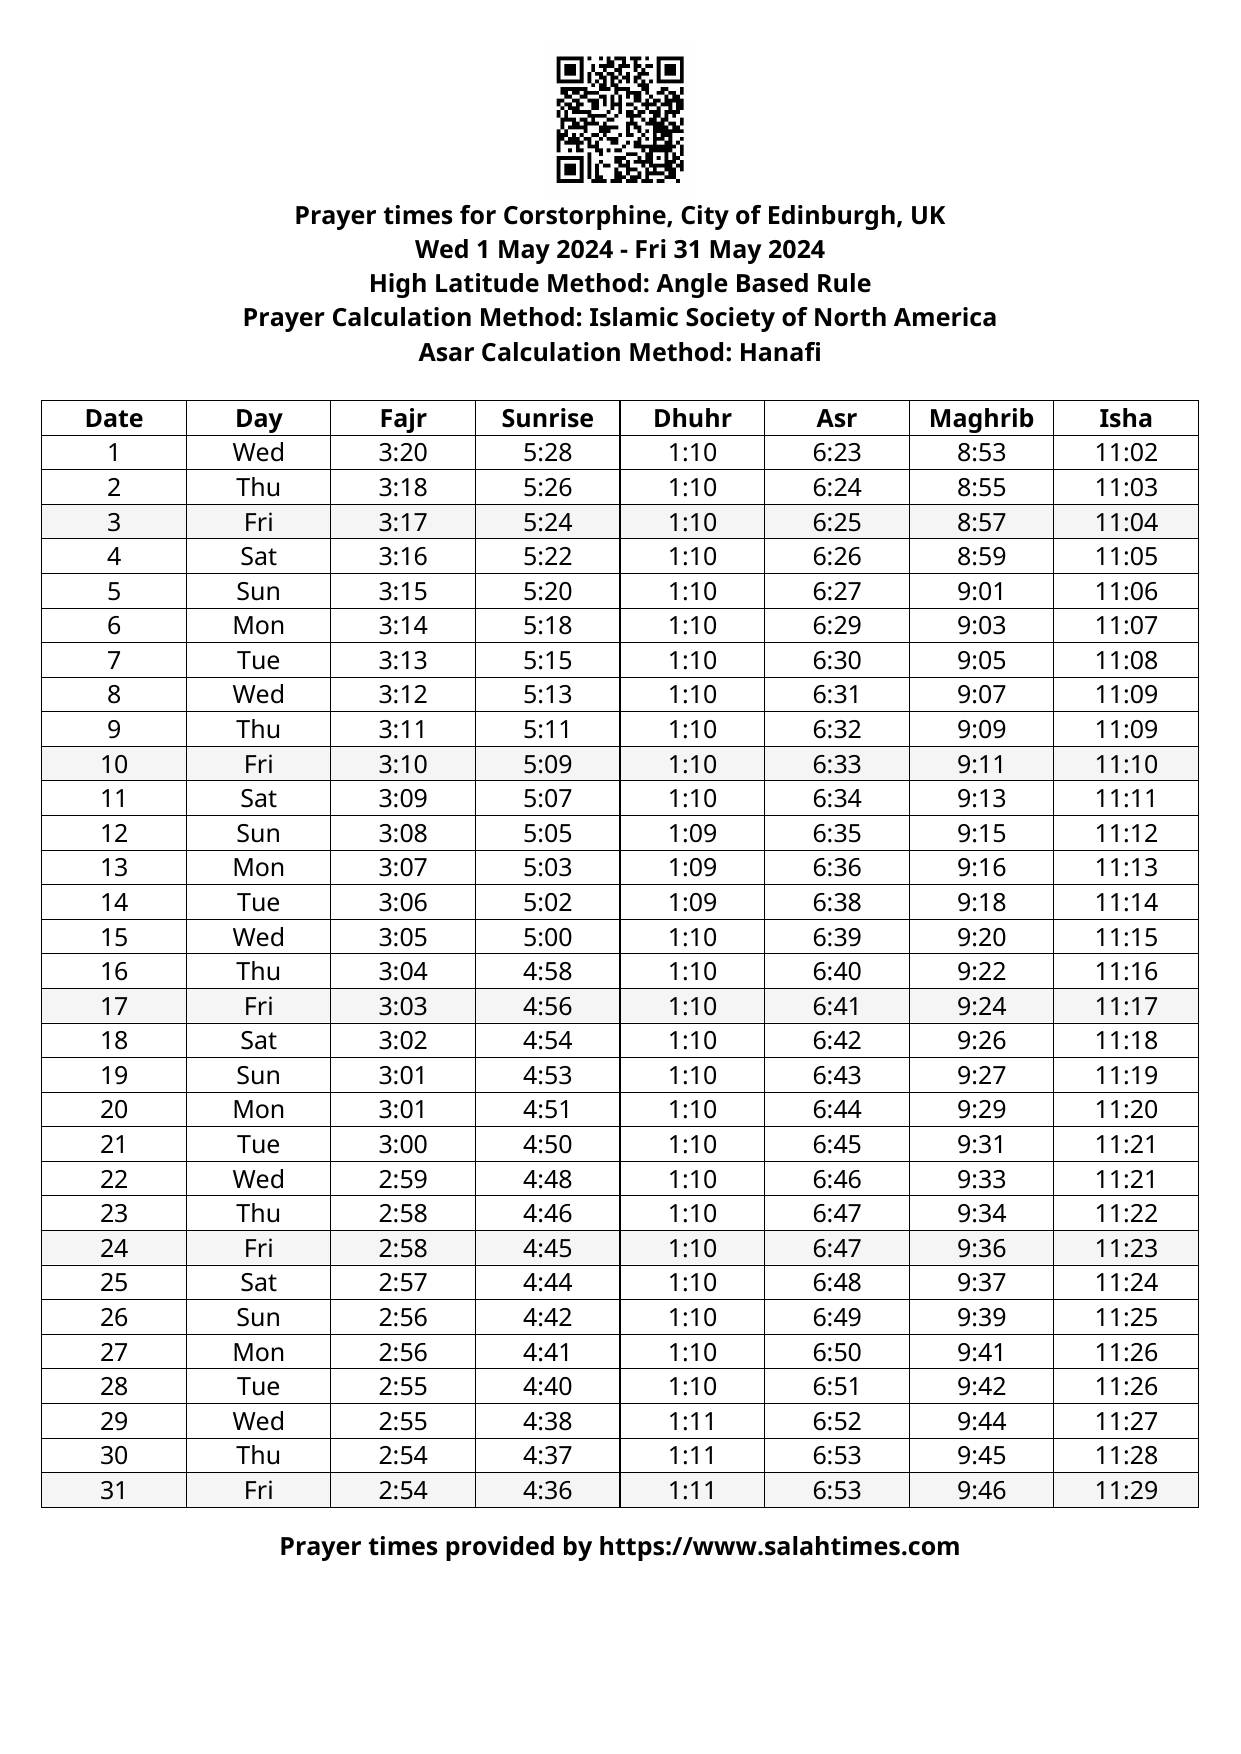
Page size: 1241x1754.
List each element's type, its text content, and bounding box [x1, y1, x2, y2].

table_cell Mon [187, 609, 330, 642]
table_cell 6:44 [765, 1093, 909, 1126]
table_cell 3:11 [331, 712, 475, 746]
table_cell 9:11 [910, 747, 1053, 780]
table_cell 5:00 [476, 920, 619, 953]
table_cell 3:08 [331, 816, 475, 849]
table_cell 9:34 [910, 1196, 1053, 1230]
table_cell 3:17 [331, 505, 475, 538]
table_cell Thu [187, 470, 330, 504]
table_cell Sun [187, 1300, 330, 1334]
table_cell 25 [42, 1266, 186, 1299]
table_cell 6:52 [765, 1404, 909, 1437]
table_cell 9:18 [910, 885, 1053, 919]
table_cell 3:06 [331, 885, 475, 919]
text Asar Calculation Method: Hanafi [42, 334, 1198, 368]
table_cell Sun [187, 574, 330, 607]
table_cell 5:05 [476, 816, 619, 849]
table_cell 6:49 [765, 1300, 909, 1334]
table_cell 11:03 [1054, 470, 1198, 504]
table_cell 10 [42, 747, 186, 780]
table_cell 5:22 [476, 539, 619, 573]
table_cell 3:09 [331, 781, 475, 815]
table_cell 1:10 [621, 1162, 764, 1195]
table_cell 11:25 [1054, 1300, 1198, 1334]
table_cell 6:39 [765, 920, 909, 953]
table_cell 8:57 [910, 505, 1053, 538]
table_cell 11:29 [1054, 1473, 1198, 1507]
table_cell Tue [187, 643, 330, 677]
table_cell 1:11 [621, 1439, 764, 1472]
table_header Day [187, 401, 330, 434]
table_cell 5:26 [476, 470, 619, 504]
table_cell 5:02 [476, 885, 619, 919]
table_cell 6:53 [765, 1473, 909, 1507]
table_cell 9 [42, 712, 186, 746]
table_cell 6:26 [765, 539, 909, 573]
table_cell 11:08 [1054, 643, 1198, 677]
table_cell 1:10 [621, 1196, 764, 1230]
table_cell Thu [187, 712, 330, 746]
table_cell 1 [42, 436, 186, 469]
table_cell 9:03 [910, 609, 1053, 642]
table_cell 4:45 [476, 1231, 619, 1264]
table_cell 19 [42, 1058, 186, 1092]
table_cell 3:05 [331, 920, 475, 953]
table_cell 30 [42, 1439, 186, 1472]
table_cell 9:44 [910, 1404, 1053, 1437]
table_cell Mon [187, 1335, 330, 1368]
table_cell 2:56 [331, 1300, 475, 1334]
table_cell 1:10 [621, 1335, 764, 1368]
table_cell 6:24 [765, 470, 909, 504]
table_cell 21 [42, 1127, 186, 1161]
table_cell 1:10 [621, 1058, 764, 1092]
table_cell 4:38 [476, 1404, 619, 1437]
table_cell Mon [187, 1093, 330, 1126]
table_cell 9:36 [910, 1231, 1053, 1264]
table_cell 1:10 [621, 470, 764, 504]
table_cell 11:09 [1054, 678, 1198, 711]
table_cell 1:10 [621, 1266, 764, 1299]
table_cell 11:15 [1054, 920, 1198, 953]
table_cell 9:24 [910, 989, 1053, 1022]
table_cell 9:37 [910, 1266, 1053, 1299]
table_cell 11:07 [1054, 609, 1198, 642]
table_cell 6:46 [765, 1162, 909, 1195]
table_cell 1:10 [621, 436, 764, 469]
table_cell 2:55 [331, 1404, 475, 1437]
table_header Sunrise [476, 401, 619, 434]
table_cell 9:45 [910, 1439, 1053, 1472]
table_cell 2:58 [331, 1231, 475, 1264]
table_cell 6:50 [765, 1335, 909, 1368]
table_cell 5 [42, 574, 186, 607]
table_cell Sat [187, 539, 330, 573]
table_cell 6:31 [765, 678, 909, 711]
table_cell 11:02 [1054, 436, 1198, 469]
table_cell 6:30 [765, 643, 909, 677]
table_cell 26 [42, 1300, 186, 1334]
table_cell 9:15 [910, 816, 1053, 849]
table_cell 6:48 [765, 1266, 909, 1299]
table_cell 2:59 [331, 1162, 475, 1195]
table_cell 3:00 [331, 1127, 475, 1161]
table_cell 5:28 [476, 436, 619, 469]
table_cell 9:16 [910, 851, 1053, 884]
table_cell 9:22 [910, 954, 1053, 988]
table_cell Tue [187, 1369, 330, 1403]
table_cell 3:04 [331, 954, 475, 988]
table_cell 1:11 [621, 1473, 764, 1507]
table_cell 3:12 [331, 678, 475, 711]
table_cell 3:18 [331, 470, 475, 504]
table_cell Sat [187, 1266, 330, 1299]
table_cell 11:14 [1054, 885, 1198, 919]
table_cell 6:53 [765, 1439, 909, 1472]
table_cell 4:56 [476, 989, 619, 1022]
table_header Date [42, 401, 186, 434]
table_cell 7 [42, 643, 186, 677]
table_cell 8:53 [910, 436, 1053, 469]
text High Latitude Method: Angle Based Rule [42, 266, 1198, 300]
table_cell 1:09 [621, 816, 764, 849]
table_cell 11:28 [1054, 1439, 1198, 1472]
table_cell 11:05 [1054, 539, 1198, 573]
table_cell 11:17 [1054, 989, 1198, 1022]
table_cell 9:13 [910, 781, 1053, 815]
table_cell 9:05 [910, 643, 1053, 677]
table_cell 11:22 [1054, 1196, 1198, 1230]
table_cell 6:47 [765, 1196, 909, 1230]
table_cell Sat [187, 781, 330, 815]
table_cell 13 [42, 851, 186, 884]
table_cell 4:44 [476, 1266, 619, 1299]
table_cell 4 [42, 539, 186, 573]
table_cell 6:45 [765, 1127, 909, 1161]
table_cell 1:10 [621, 920, 764, 953]
table_cell 3:10 [331, 747, 475, 780]
table_cell 1:09 [621, 851, 764, 884]
table_cell 1:10 [621, 781, 764, 815]
table_cell 11:24 [1054, 1266, 1198, 1299]
table_cell Fri [187, 989, 330, 1022]
table_cell 6:32 [765, 712, 909, 746]
table_cell 6:33 [765, 747, 909, 780]
table_cell 31 [42, 1473, 186, 1507]
table_cell 4:41 [476, 1335, 619, 1368]
table_cell 11:23 [1054, 1231, 1198, 1264]
table_cell Wed [187, 1162, 330, 1195]
table_cell 1:10 [621, 643, 764, 677]
table_cell 3:01 [331, 1093, 475, 1126]
table_cell 8 [42, 678, 186, 711]
table_cell 9:42 [910, 1369, 1053, 1403]
table_cell 11:06 [1054, 574, 1198, 607]
table_cell 3:15 [331, 574, 475, 607]
table_cell 3:13 [331, 643, 475, 677]
table_cell 4:54 [476, 1024, 619, 1057]
table_cell 1:10 [621, 1300, 764, 1334]
table_cell 4:51 [476, 1093, 619, 1126]
table_cell Thu [187, 1439, 330, 1472]
table_cell 1:10 [621, 505, 764, 538]
table_cell 4:37 [476, 1439, 619, 1472]
table_cell 9:39 [910, 1300, 1053, 1334]
table_cell Fri [187, 1473, 330, 1507]
table_cell 6:42 [765, 1024, 909, 1057]
table_cell Wed [187, 678, 330, 711]
table_cell 6:23 [765, 436, 909, 469]
table_cell 5:07 [476, 781, 619, 815]
table_cell 6:35 [765, 816, 909, 849]
table_cell 11:21 [1054, 1127, 1198, 1161]
table_header Isha [1054, 401, 1198, 434]
table_cell 2:55 [331, 1369, 475, 1403]
table_cell 11:11 [1054, 781, 1198, 815]
table_cell 4:48 [476, 1162, 619, 1195]
table_cell 9:07 [910, 678, 1053, 711]
table_cell 9:09 [910, 712, 1053, 746]
table_cell 1:10 [621, 539, 764, 573]
table_cell 5:18 [476, 609, 619, 642]
table_cell 29 [42, 1404, 186, 1437]
table_cell 11:27 [1054, 1404, 1198, 1437]
table_cell 1:10 [621, 747, 764, 780]
table_cell 4:53 [476, 1058, 619, 1092]
table_cell 1:10 [621, 678, 764, 711]
table_cell 2:57 [331, 1266, 475, 1299]
table_cell Wed [187, 920, 330, 953]
table_cell 6:47 [765, 1231, 909, 1264]
table_cell 9:46 [910, 1473, 1053, 1507]
text Prayer times provided by https://www.salahtimes.com [42, 1528, 1198, 1563]
table_cell 9:41 [910, 1335, 1053, 1368]
table_cell 11:18 [1054, 1024, 1198, 1057]
table_cell 6:38 [765, 885, 909, 919]
table_cell 11 [42, 781, 186, 815]
text Prayer Calculation Method: Islamic Society of North America [42, 300, 1198, 334]
table_cell 6:43 [765, 1058, 909, 1092]
table_cell 6:40 [765, 954, 909, 988]
table_cell 6:36 [765, 851, 909, 884]
table_cell Fri [187, 747, 330, 780]
table_cell 4:42 [476, 1300, 619, 1334]
table_cell 4:40 [476, 1369, 619, 1403]
table_cell 9:33 [910, 1162, 1053, 1195]
table_cell 9:27 [910, 1058, 1053, 1092]
table_cell 1:10 [621, 574, 764, 607]
table_cell 11:20 [1054, 1093, 1198, 1126]
table_cell 9:31 [910, 1127, 1053, 1161]
table_cell 2 [42, 470, 186, 504]
table_cell 11:26 [1054, 1369, 1198, 1403]
table_cell 4:58 [476, 954, 619, 988]
table_cell 11:10 [1054, 747, 1198, 780]
table_cell 11:19 [1054, 1058, 1198, 1092]
table_cell 16 [42, 954, 186, 988]
table_cell 22 [42, 1162, 186, 1195]
table_cell 24 [42, 1231, 186, 1264]
table_cell 20 [42, 1093, 186, 1126]
table_cell Thu [187, 1196, 330, 1230]
table_cell 6:25 [765, 505, 909, 538]
table_cell 27 [42, 1335, 186, 1368]
table_cell Tue [187, 885, 330, 919]
table_cell Sat [187, 1024, 330, 1057]
table_cell 3:20 [331, 436, 475, 469]
picture [542, 41, 699, 198]
table_cell 1:10 [621, 1127, 764, 1161]
table_cell 1:10 [621, 1024, 764, 1057]
table_cell 1:10 [621, 1093, 764, 1126]
table_cell Sun [187, 816, 330, 849]
table_cell 17 [42, 989, 186, 1022]
table_cell 2:54 [331, 1473, 475, 1507]
table_cell 11:26 [1054, 1335, 1198, 1368]
table_cell 3:02 [331, 1024, 475, 1057]
table_cell 6:41 [765, 989, 909, 1022]
table_cell Wed [187, 436, 330, 469]
table_cell Sun [187, 1058, 330, 1092]
table_cell 6:27 [765, 574, 909, 607]
table_cell 4:46 [476, 1196, 619, 1230]
table_cell 4:36 [476, 1473, 619, 1507]
table_cell 3:14 [331, 609, 475, 642]
table_cell 5:15 [476, 643, 619, 677]
table_cell 5:20 [476, 574, 619, 607]
table_cell 1:10 [621, 1231, 764, 1264]
table_cell 11:16 [1054, 954, 1198, 988]
table_cell 11:12 [1054, 816, 1198, 849]
table_cell 6 [42, 609, 186, 642]
table_cell 6:51 [765, 1369, 909, 1403]
table_cell 1:11 [621, 1404, 764, 1437]
text Wed 1 May 2024 - Fri 31 May 2024 [42, 232, 1198, 266]
table_cell 12 [42, 816, 186, 849]
table_cell 1:10 [621, 609, 764, 642]
text Prayer times for Corstorphine, City of Edinburgh, UK [42, 198, 1198, 232]
table_cell 11:13 [1054, 851, 1198, 884]
table_cell 1:10 [621, 1369, 764, 1403]
table_cell 3:16 [331, 539, 475, 573]
table_cell Wed [187, 1404, 330, 1437]
table_header Asr [765, 401, 909, 434]
table_cell Tue [187, 1127, 330, 1161]
table_cell 6:34 [765, 781, 909, 815]
table_cell 8:55 [910, 470, 1053, 504]
table_cell 5:09 [476, 747, 619, 780]
table_header Dhuhr [621, 401, 764, 434]
table_cell 18 [42, 1024, 186, 1057]
table_cell 9:20 [910, 920, 1053, 953]
table_cell 11:21 [1054, 1162, 1198, 1195]
table_cell 2:58 [331, 1196, 475, 1230]
table_header Fajr [331, 401, 475, 434]
table_cell 3:07 [331, 851, 475, 884]
table_cell 11:09 [1054, 712, 1198, 746]
table_cell 3:01 [331, 1058, 475, 1092]
table_cell 5:03 [476, 851, 619, 884]
table_cell 28 [42, 1369, 186, 1403]
table_cell Fri [187, 1231, 330, 1264]
table_cell 1:10 [621, 989, 764, 1022]
table_cell 1:10 [621, 954, 764, 988]
table_cell 2:56 [331, 1335, 475, 1368]
table_cell 14 [42, 885, 186, 919]
table_cell 1:10 [621, 712, 764, 746]
table_cell 1:09 [621, 885, 764, 919]
table_header Maghrib [910, 401, 1053, 434]
table_cell 9:26 [910, 1024, 1053, 1057]
table_cell Mon [187, 851, 330, 884]
table_cell 4:50 [476, 1127, 619, 1161]
table_cell 11:04 [1054, 505, 1198, 538]
table_cell 3 [42, 505, 186, 538]
table_cell 23 [42, 1196, 186, 1230]
table_cell 5:13 [476, 678, 619, 711]
table_cell 9:29 [910, 1093, 1053, 1126]
table_cell Thu [187, 954, 330, 988]
table_cell 2:54 [331, 1439, 475, 1472]
table_cell 15 [42, 920, 186, 953]
table_cell 5:24 [476, 505, 619, 538]
table_cell Fri [187, 505, 330, 538]
table_cell 5:11 [476, 712, 619, 746]
table_cell 9:01 [910, 574, 1053, 607]
table_cell 3:03 [331, 989, 475, 1022]
table_cell 8:59 [910, 539, 1053, 573]
table_cell 6:29 [765, 609, 909, 642]
